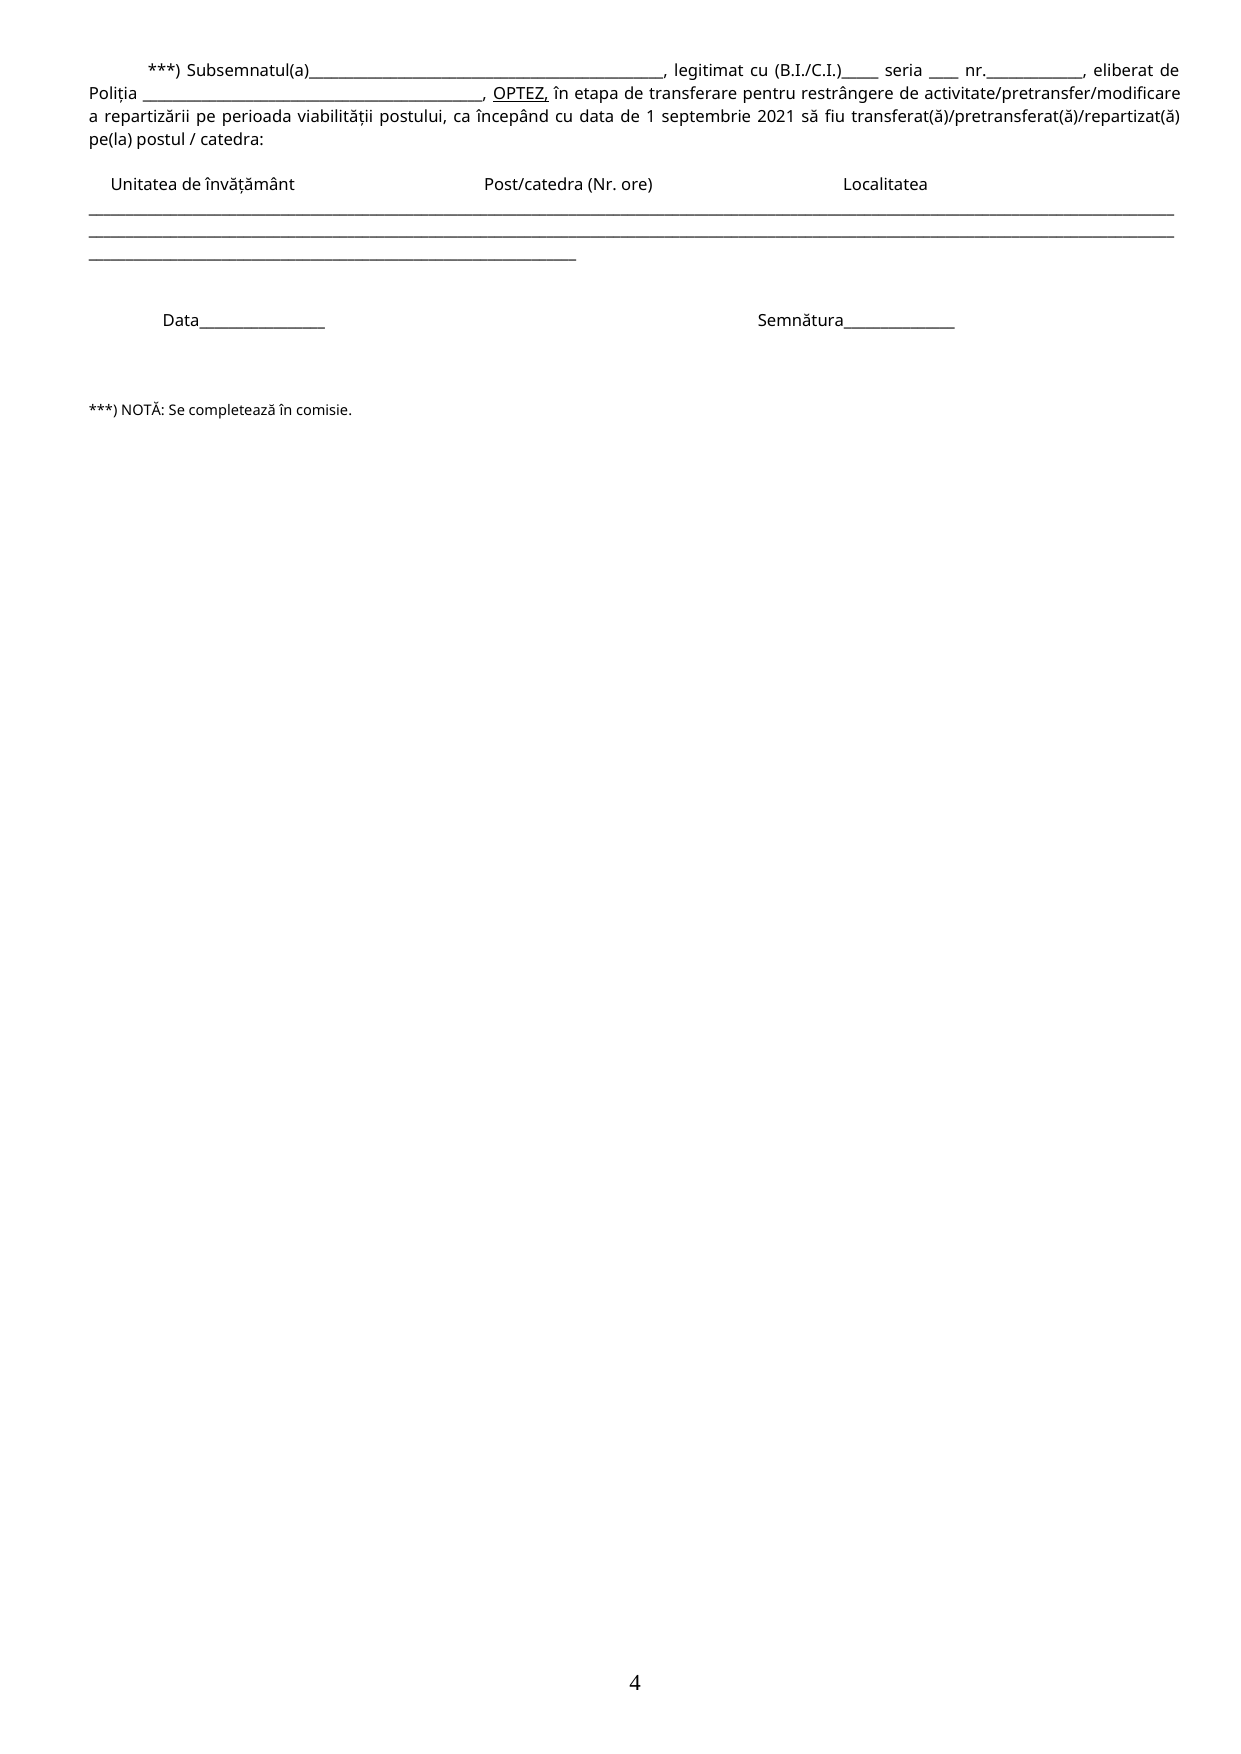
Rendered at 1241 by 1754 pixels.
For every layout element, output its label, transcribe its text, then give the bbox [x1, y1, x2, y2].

text Unitatea de învăţământ Post/catedra (Nr. ore) Localitatea [89, 173, 1181, 195]
text ________________________________________________________________________________________________________________________________________________________________________________________________________________________________________________________________________________________________________________________________________________________________________ [89, 195, 1181, 263]
text ***) NOTĂ: Se completează în comisie. [89, 400, 1181, 419]
text Data_________________ Semnătura_______________ [89, 309, 1181, 332]
text ***) Subsemnatul(a)________________________________________________, legitimat cu (B.I./C.I.)_____ seria ____ nr._____________, eliberat de Poliţia ______________________________________________, OPTEZ, în etapa de transferare pentru restrângere de activitate/pretransfer/modificare a repartizării pe perioada viabilității postului, ca începând cu data de 1 septembrie 2021 să fiu transferat(ă)/pretransferat(ă)/repartizat(ă) pe(la) postul / catedra: [89, 59, 1181, 150]
